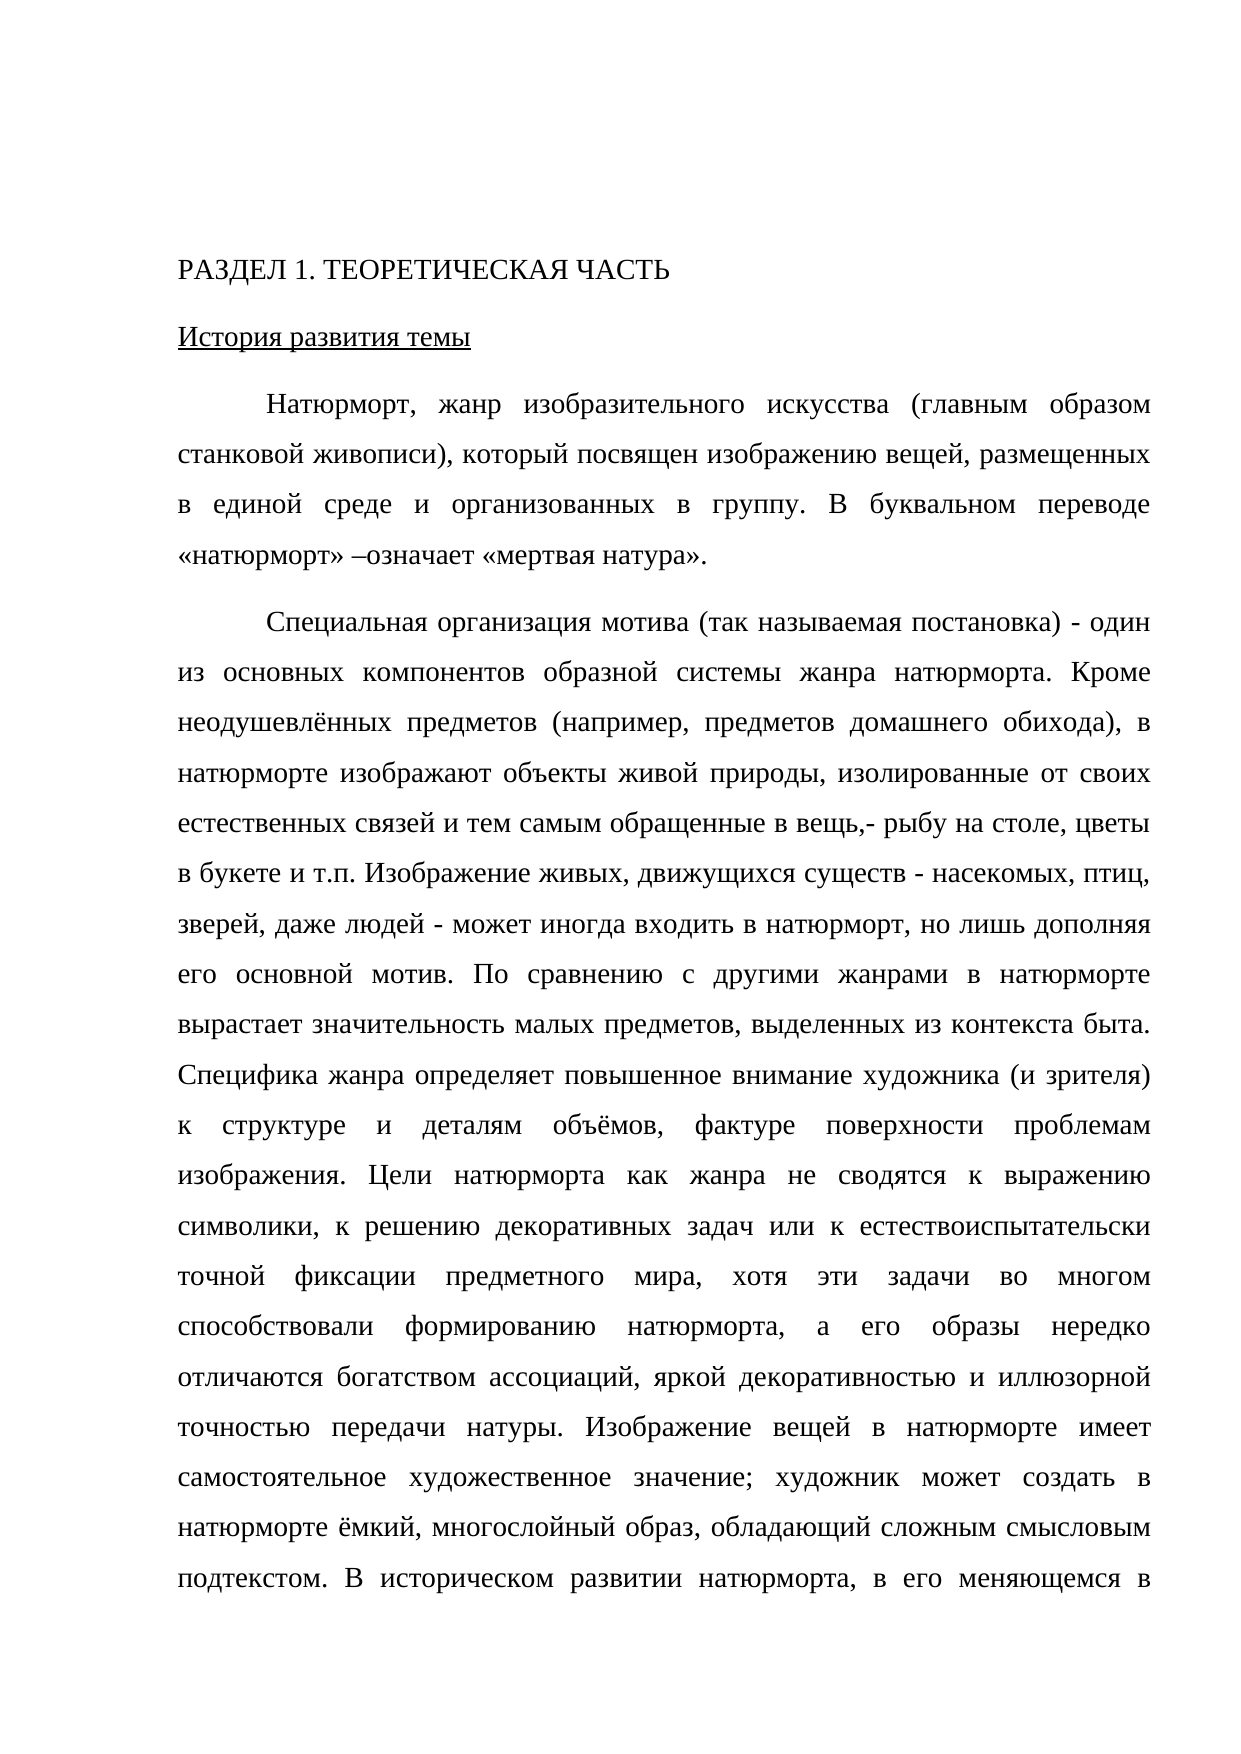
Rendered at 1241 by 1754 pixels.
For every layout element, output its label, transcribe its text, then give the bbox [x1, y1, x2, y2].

text Натюрморт, жанр изобразительного искусства (главным образом станковой живописи), который посвящен изображению вещей, размещенных в единой среде и организованных в группу. В буквальном переводе «натюрморт» –означает «мертвая натура». [177, 386, 1152, 571]
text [177, 604, 1152, 1593]
text РАЗДЕЛ 1. ТЕОРЕТИЧЕСКАЯ ЧАСТЬ [177, 252, 1152, 286]
text История развития темы [177, 319, 1152, 353]
